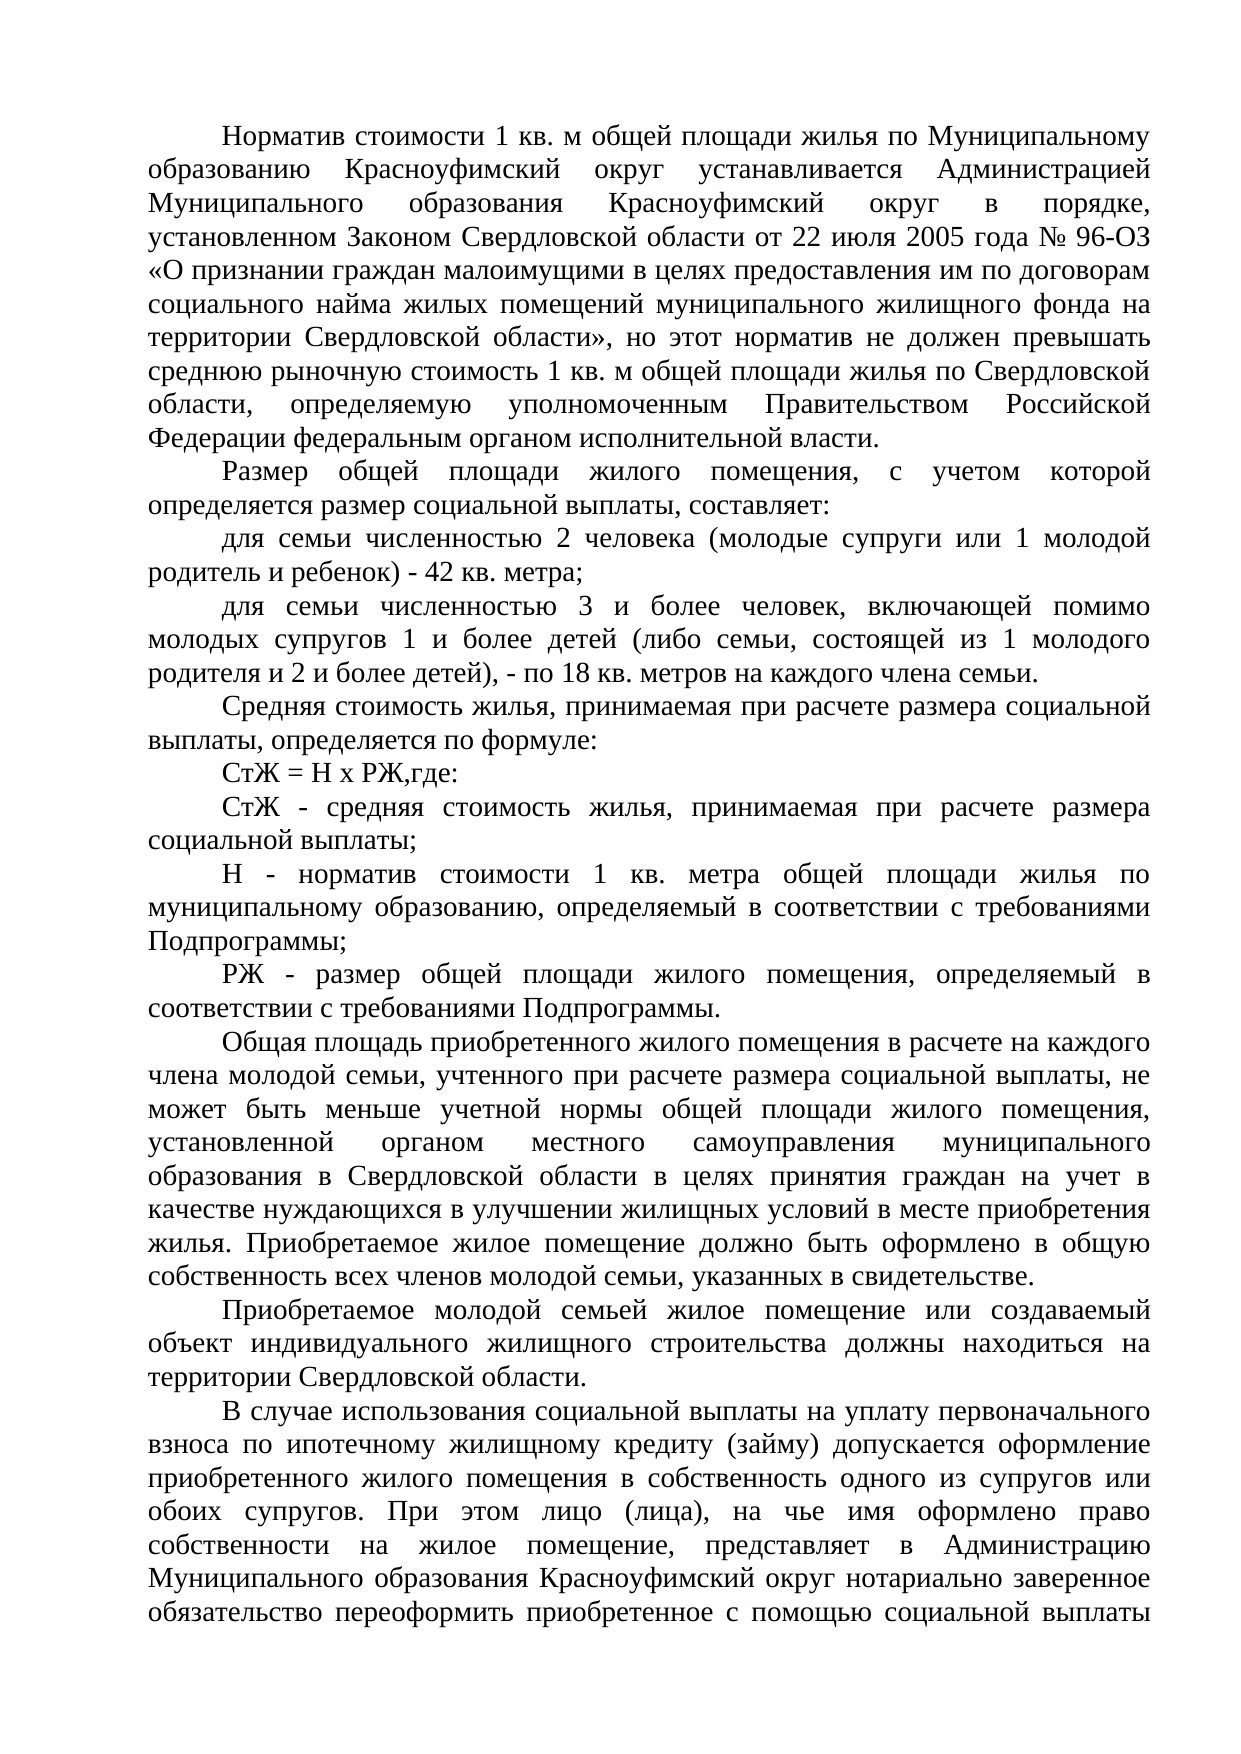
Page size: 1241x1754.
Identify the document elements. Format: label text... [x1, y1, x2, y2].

text Общая площадь приобретенного жилого помещения в расчете на каждого члена молодой семьи, учтенного при расчете размера социальной выплаты, не может быть меньше учетной нормы общей площади жилого помещения, установленной органом местного самоуправления муниципального образования в Свердловской области в целях принятия граждан на учет в качестве нуждающихся в улучшении жилищных условий в месте приобретения жилья. Приобретаемое жилое помещение должно быть оформлено в общую собственность всех членов молодой семьи, указанных в свидетельстве. [148, 1024, 1152, 1292]
text Средняя стоимость жилья, принимаемая при расчете размера социальной выплаты, определяется по формуле: [148, 688, 1152, 755]
text РЖ - размер общей площади жилого помещения, определяемый в соответствии с требованиями Подпрограммы. [148, 957, 1152, 1024]
text Н - норматив стоимости общей площади жилья по муниципальному образованию, определяемый в соответствии с требованиями Подпрограммы; [148, 856, 1152, 957]
text СтЖ - средняя стоимость жилья, принимаемая при расчете размера социальной выплаты; [148, 789, 1152, 856]
text Размер общей площади жилого помещения, с учетом которой определяется размер социальной выплаты, составляет: [148, 453, 1152, 521]
text для семьи численностью 2 человека (молодые супруги или 1 молодой родитель и ребенок) - ; [148, 521, 1152, 588]
text СтЖ = Н x РЖ,где: [148, 755, 1152, 789]
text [148, 1393, 1152, 1627]
text Приобретаемое молодой семьей жилое помещение или создаваемый объект индивидуального жилищного строительства должны находиться на территории Свердловской области. [148, 1292, 1152, 1393]
text Норматив стоимости общей площади жилья по Муниципальному образованию Красноуфимский округ устанавливается Администрацией Муниципального образования Красноуфимский округ в порядке, установленном Законом Свердловской области от 22 июля 2005 года № 96-ОЗ «О признании граждан малоимущими в целях предоставления им по договорам социального найма жилых помещений муниципального жилищного фонда на территории Свердловской области», но этот норматив не должен превышать среднюю рыночную стоимость общей площади жилья по Свердловской области, определяемую уполномоченным Правительством Российской Федерации федеральным органом исполнительной власти. [148, 118, 1152, 453]
text для семьи численностью 3 и более человек, включающей помимо молодых супругов 1 и более детей (либо семьи, состоящей из 1 молодого родителя и 2 и более детей), - по на каждого члена семьи. [148, 588, 1152, 688]
